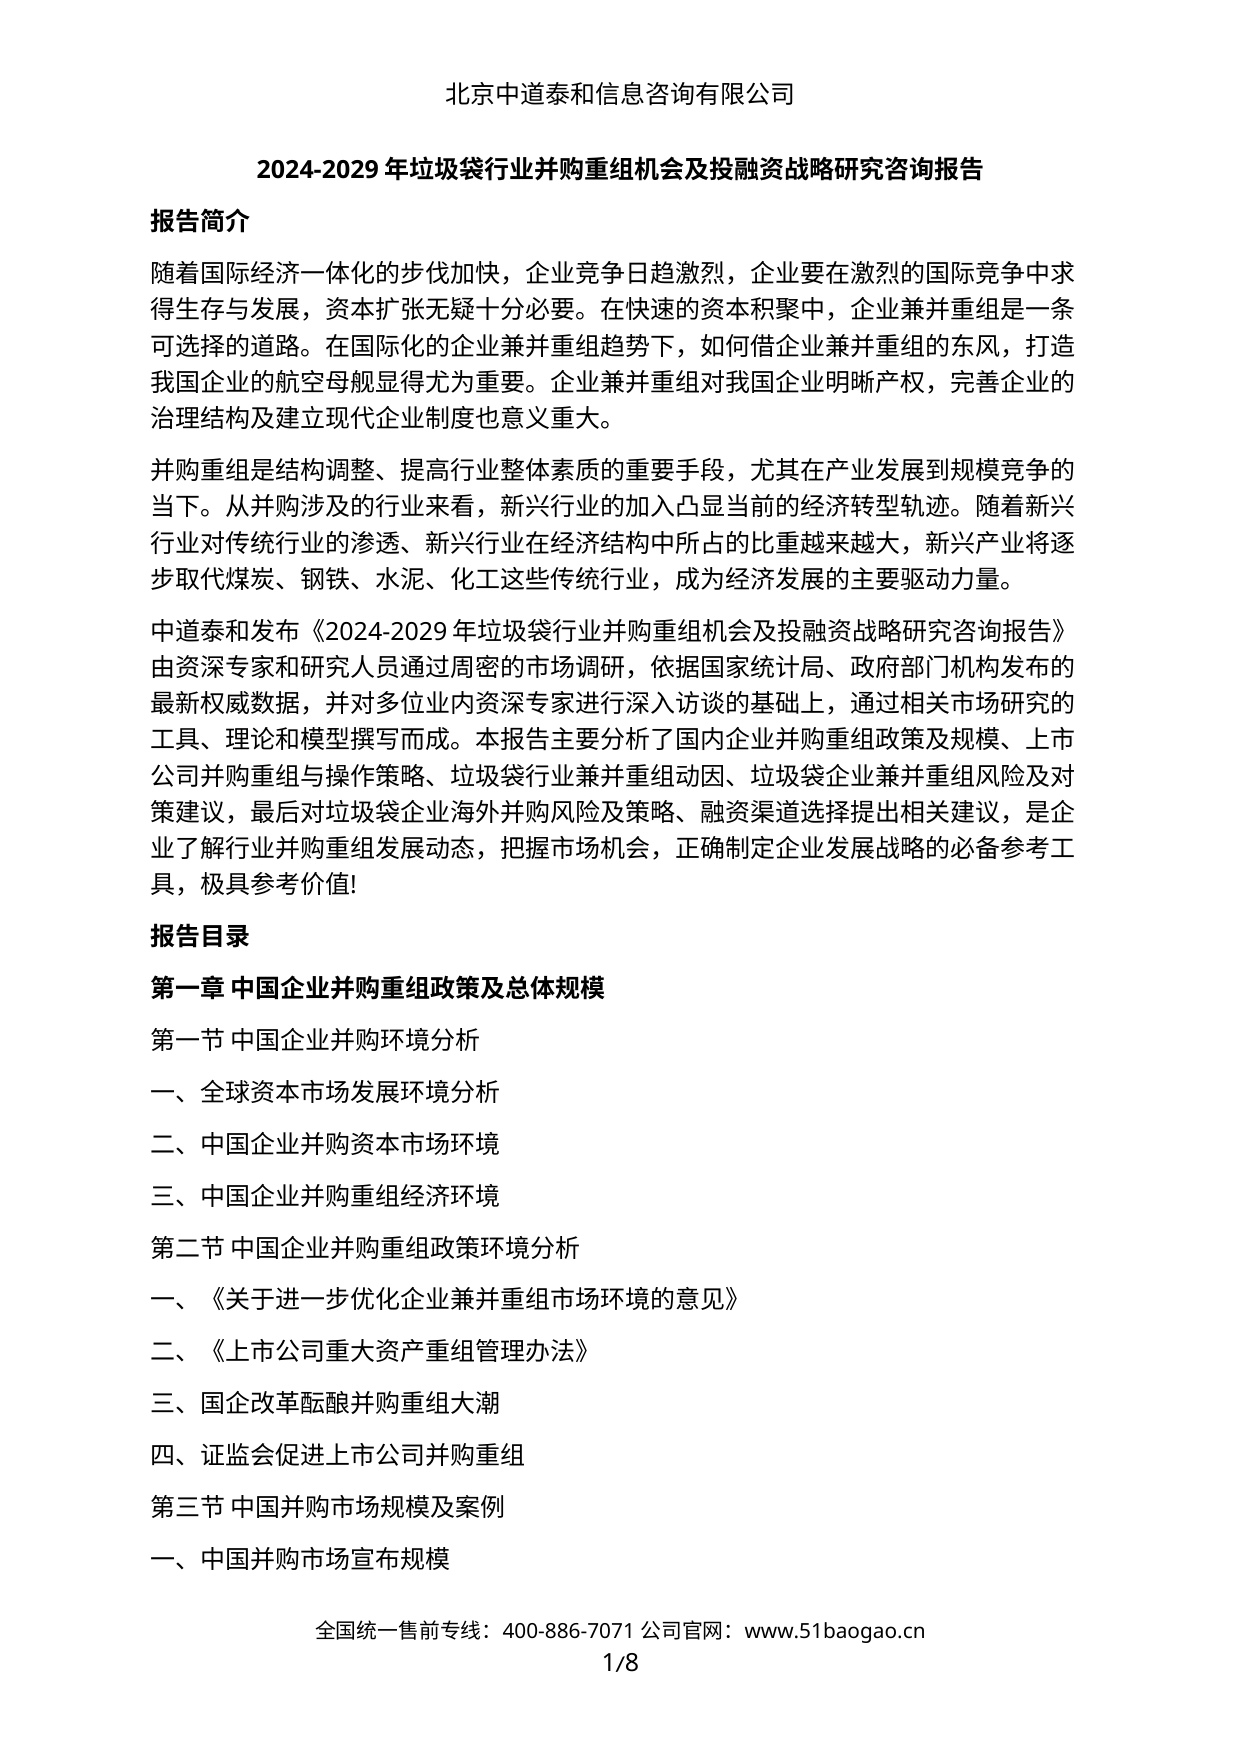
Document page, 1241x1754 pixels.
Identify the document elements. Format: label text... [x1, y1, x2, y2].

text 第一节 中国企业并购环境分析 [150, 1021, 1090, 1057]
text 报告简介 [150, 202, 1090, 238]
text 一、中国并购市场宣布规模 [150, 1539, 1090, 1576]
text 三、国企改革酝酿并购重组大潮 [150, 1384, 1090, 1420]
text 二、中国企业并购资本市场环境 [150, 1124, 1090, 1161]
text 报告目录 [150, 917, 1090, 953]
text 中道泰和发布《2024-2029年垃圾袋行业并购重组机会及投融资战略研究咨询报告》由资深专家和研究人员通过周密的市场调研，依据国家统计局、政府部门机构发布的最新权威数据，并对多位业内资深专家进行深入访谈的基础上，通过相关市场研究的工具、理论和模型撰写而成。本报告主要分析了国内企业并购重组政策及规模、上市公司并购重组与操作策略、垃圾袋行业兼并重组动因、垃圾袋企业兼并重组风险及对策建议，最后对垃圾袋企业海外并购风险及策略、融资渠道选择提出相关建议，是企业了解行业并购重组发展动态，把握市场机会，正确制定企业发展战略的必备参考工具，极具参考价值! [150, 611, 1090, 901]
text 二、《上市公司重大资产重组管理办法》 [150, 1332, 1090, 1368]
text 第三节 中国并购市场规模及案例 [150, 1487, 1090, 1524]
text 一、《关于进一步优化企业兼并重组市场环境的意见》 [150, 1280, 1090, 1316]
text 一、全球资本市场发展环境分析 [150, 1072, 1090, 1109]
text 随着国际经济一体化的步伐加快，企业竞争日趋激烈，企业要在激烈的国际竞争中求得生存与发展，资本扩张无疑十分必要。在快速的资本积聚中，企业兼并重组是一条可选择的道路。在国际化的企业兼并重组趋势下，如何借企业兼并重组的东风，打造我国企业的航空母舰显得尤为重要。企业兼并重组对我国企业明晰产权，完善企业的治理结构及建立现代企业制度也意义重大。 [150, 254, 1090, 435]
text 第一章 中国企业并购重组政策及总体规模 [150, 969, 1090, 1005]
text 第二节 中国企业并购重组政策环境分析 [150, 1228, 1090, 1264]
text 2024-2029年垃圾袋行业并购重组机会及投融资战略研究咨询报告 [150, 150, 1090, 186]
text 并购重组是结构调整、提高行业整体素质的重要手段，尤其在产业发展到规模竞争的当下。从并购涉及的行业来看，新兴行业的加入凸显当前的经济转型轨迹。随着新兴行业对传统行业的渗透、新兴行业在经济结构中所占的比重越来越大，新兴产业将逐步取代煤炭、钢铁、水泥、化工这些传统行业，成为经济发展的主要驱动力量。 [150, 451, 1090, 596]
text 三、中国企业并购重组经济环境 [150, 1176, 1090, 1212]
text 四、证监会促进上市公司并购重组 [150, 1436, 1090, 1472]
